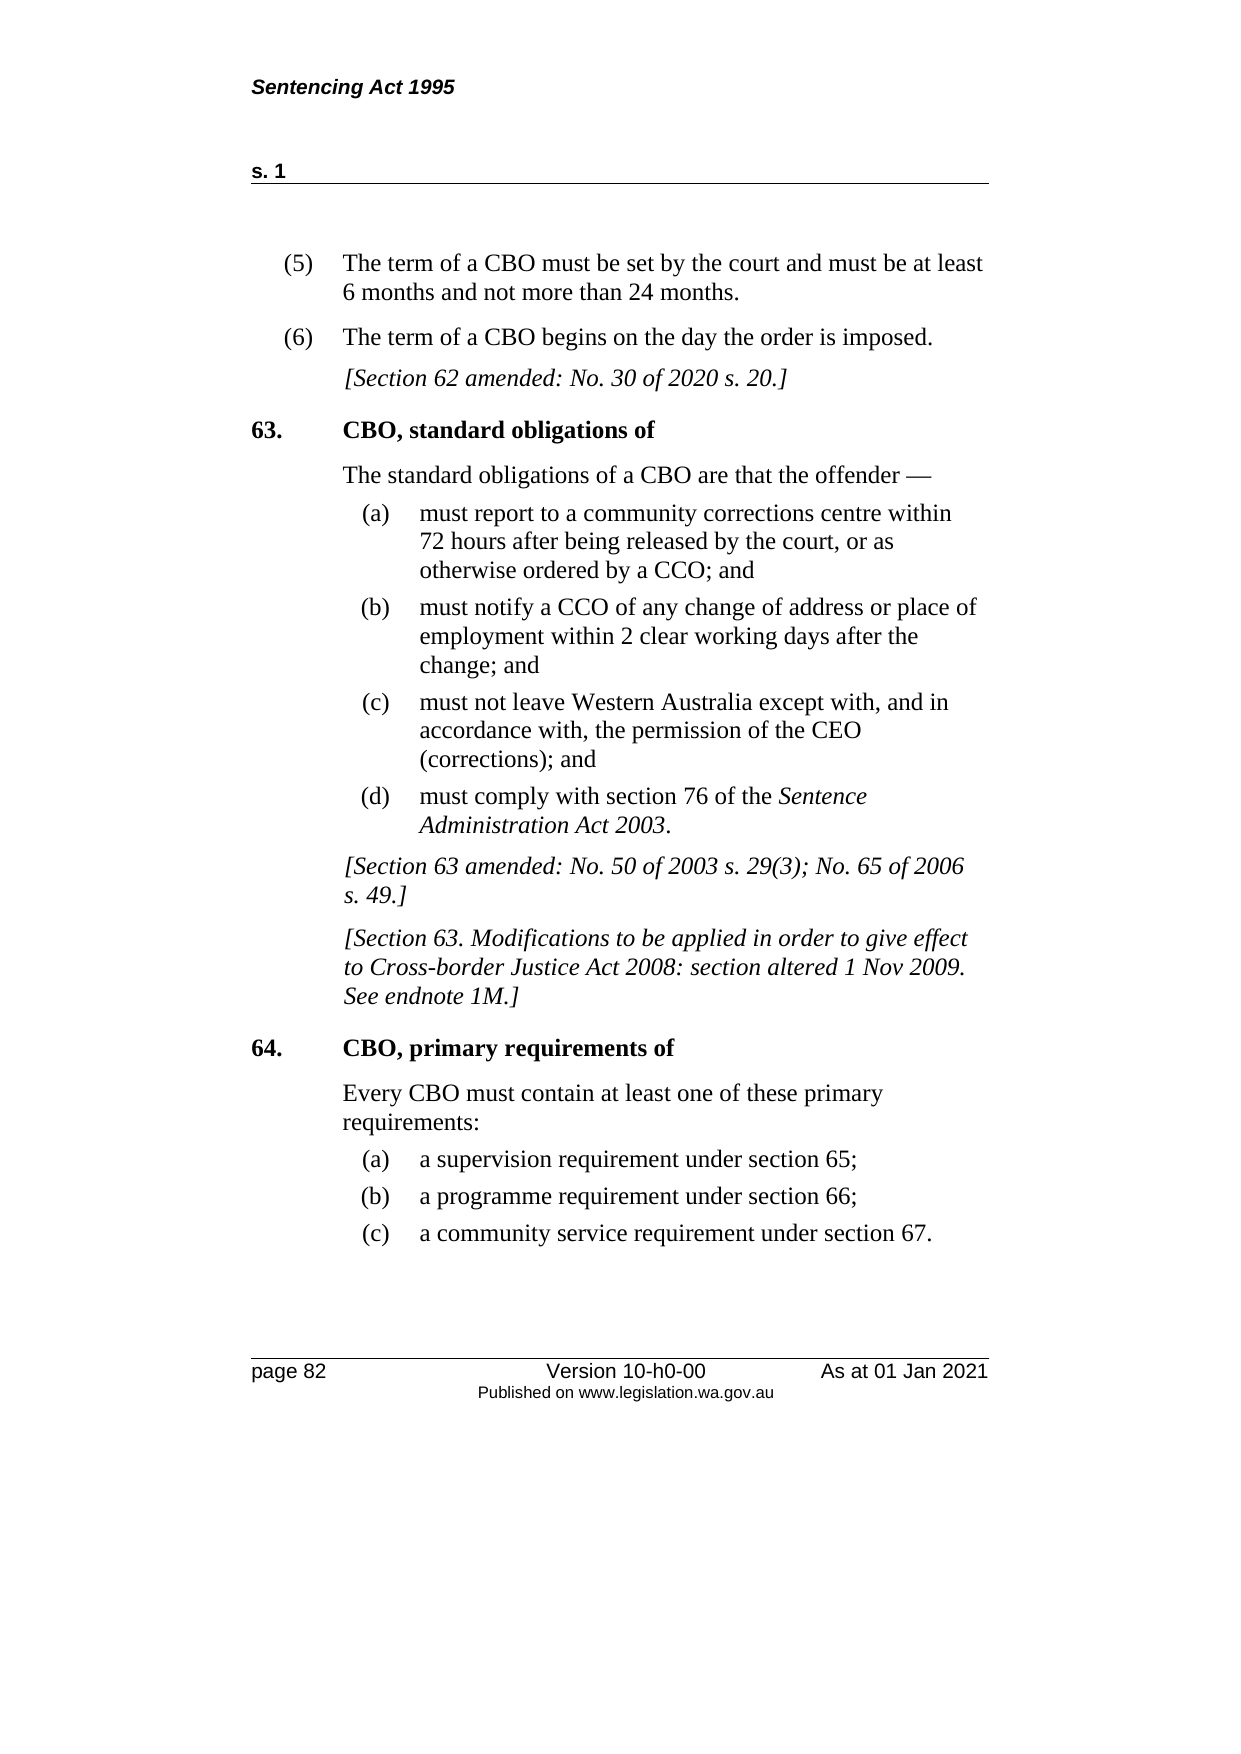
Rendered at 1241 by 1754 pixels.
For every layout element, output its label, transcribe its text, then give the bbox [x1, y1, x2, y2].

text (a) a supervision requirement under section 65; [251, 1144, 989, 1173]
text [Section 62 amended: No. 30 of 2020 s. 20.] [251, 363, 989, 392]
text (b) must notify a CCO of any change of address or place of employment within 2 clear working days after the change; and [251, 592, 989, 678]
text (6) The term of a CBO begins on the day the order is imposed. [251, 322, 989, 351]
text [Section 63. Modifications to be applied in order to give effect to Cross-border Justice Act 2008: section altered 1 Nov 2009. See endnote 1M.] [251, 923, 989, 1010]
text Every CBO must contain at least one of these primary requirements: [251, 1078, 989, 1136]
subtitle 63. CBO, standard obligations of [251, 415, 989, 444]
text [Section 63 amended: No. 50 of 2003 s. 29(3); No. 65 of 2006 s. 49.] [251, 851, 989, 909]
text (d) must comply with section 76 of the Sentence Administration Act 2003. [251, 781, 989, 839]
text (c) a community service requirement under section 67. [251, 1218, 989, 1247]
text (5) The term of a CBO must be set by the court and must be at least 6 months and not more than 24 months. [251, 248, 989, 306]
text The standard obligations of a CBO are that the offender — [251, 461, 989, 489]
text (c) must not leave Western Australia except with, and in accordance with, the permission of the CEO (corrections); and [251, 687, 989, 773]
subtitle 64. CBO, primary requirements of [251, 1033, 989, 1061]
text (a) must report to a community corrections centre within 72 hours after being released by the court, or as otherwise ordered by a CCO; and [251, 498, 989, 584]
text (b) a programme requirement under section 66; [251, 1181, 989, 1210]
